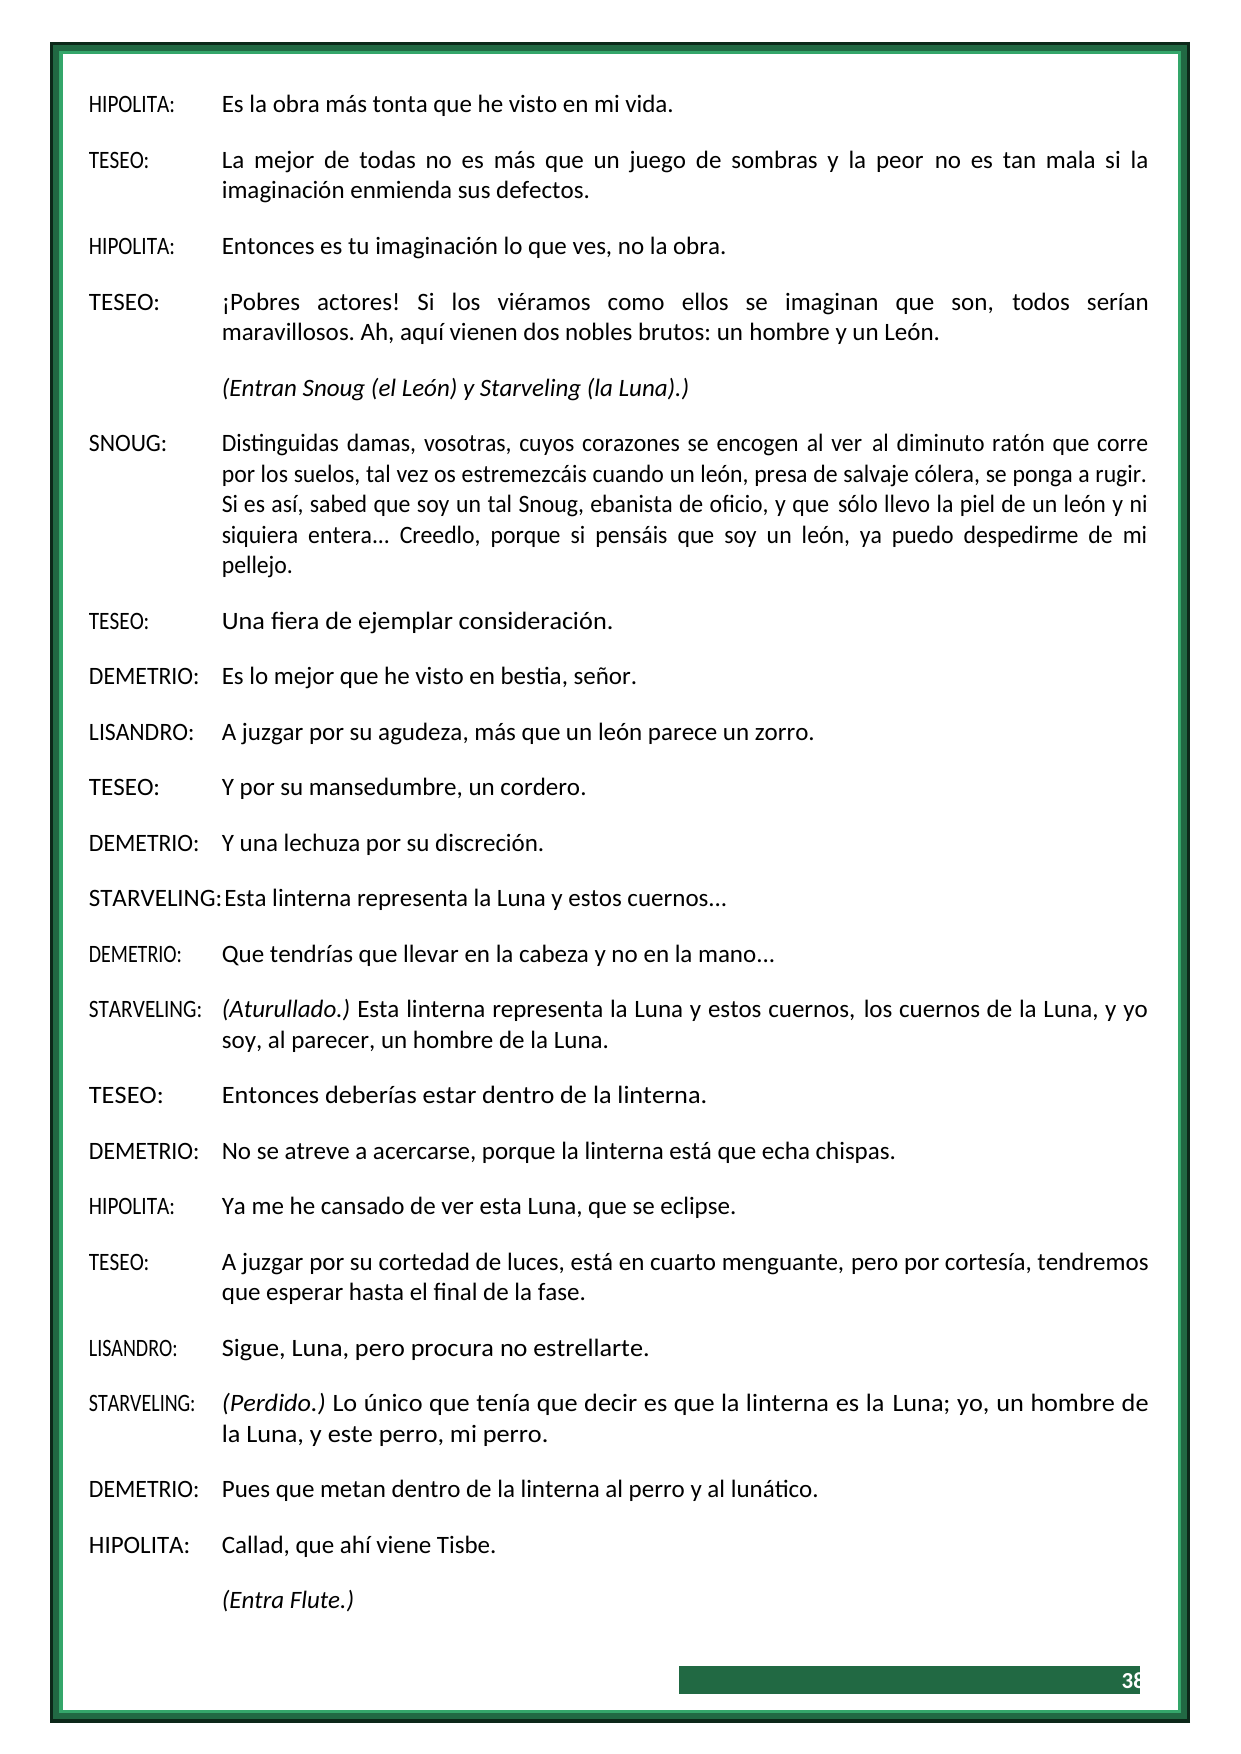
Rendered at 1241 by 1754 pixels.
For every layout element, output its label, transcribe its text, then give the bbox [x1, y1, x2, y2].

text DEMETRIO: Y una lechuza por su discreción. [89, 827, 1149, 857]
text TESEO: Una fiera de ejemplar consideración. [89, 605, 1149, 635]
text TESEO: A juzgar por su cortedad de luces, está en cuarto menguante, pero por cortesía, tendremos que esperar hasta el final de la fase. [89, 1246, 1149, 1307]
text STARVELING: (Perdido.) Lo único que tenía que decir es que la linterna es la Luna; yo, un hombre de la Luna, y este perro, mi perro. [89, 1388, 1149, 1449]
text HIPOLITA: Ya me he cansado de ver esta Luna, que se eclipse. [89, 1191, 1149, 1221]
text LISANDRO: Sigue, Luna, pero procura no estrellarte. [89, 1332, 1149, 1363]
text (Entran Snoug (el León) y Starveling (la Luna).) [89, 372, 1149, 402]
text HIPOLITA: Callad, que ahí viene Tisbe. [89, 1529, 1149, 1560]
text LISANDRO: A juzgar por su agudeza, más que un león parece un zorro. [89, 716, 1149, 746]
text DEMETRIO: No se atreve a acercarse, porque la linterna está que echa chispas. [89, 1135, 1149, 1166]
text TESEO: La mejor de todas no es más que un juego de sombras y la peor no es tan mala si la imaginación enmienda sus defectos. [89, 144, 1149, 205]
text HIPOLITA: Es la obra más tonta que he visto en mi vida. [89, 88, 1149, 119]
text TESEO: ¡Pobres actores! Si los viéramos como ellos se imaginan que son, todos serían maravillosos. Ah, aquí vienen dos nobles brutos: un hombre y un León. [89, 286, 1149, 347]
text HIPOLITA: Entonces es tu imaginación lo que ves, no la obra. [89, 230, 1149, 261]
text DEMETRIO: Que tendrías que llevar en la cabeza y no en la mano... [89, 938, 1149, 968]
text DEMETRIO: Pues que metan dentro de la linterna al perro y al lunático. [89, 1474, 1149, 1504]
text SNOUG: Distinguidas damas, vosotras, cuyos corazones se encogen al ver al diminuto ratón que corre por los suelos, tal vez os estremezcáis cuando un león, presa de salvaje cólera, se ponga a rugir. Si es así, sabed que soy un tal Snoug, ebanista de oficio, y que sólo llevo la piel de un león y ni siquiera entera... Creedlo, porque si pensáis que soy un león, ya puedo despedirme de mi pellejo. [89, 427, 1149, 580]
text (Entra Flute.) [89, 1585, 1149, 1615]
text DEMETRIO: Es lo mejor que he visto en bestia, señor. [89, 660, 1149, 691]
text TESEO: Entonces deberías estar dentro de la linterna. [89, 1079, 1149, 1110]
text TESEO: Y por su mansedumbre, un cordero. [89, 771, 1149, 802]
text STARVELING: Esta linterna representa la Luna y estos cuernos... [89, 882, 1149, 913]
text STARVELING: (Aturullado.) Esta linterna representa la Luna y estos cuernos, los cuernos de la Luna, y yo soy, al parecer, un hombre de la Luna. [89, 993, 1149, 1054]
